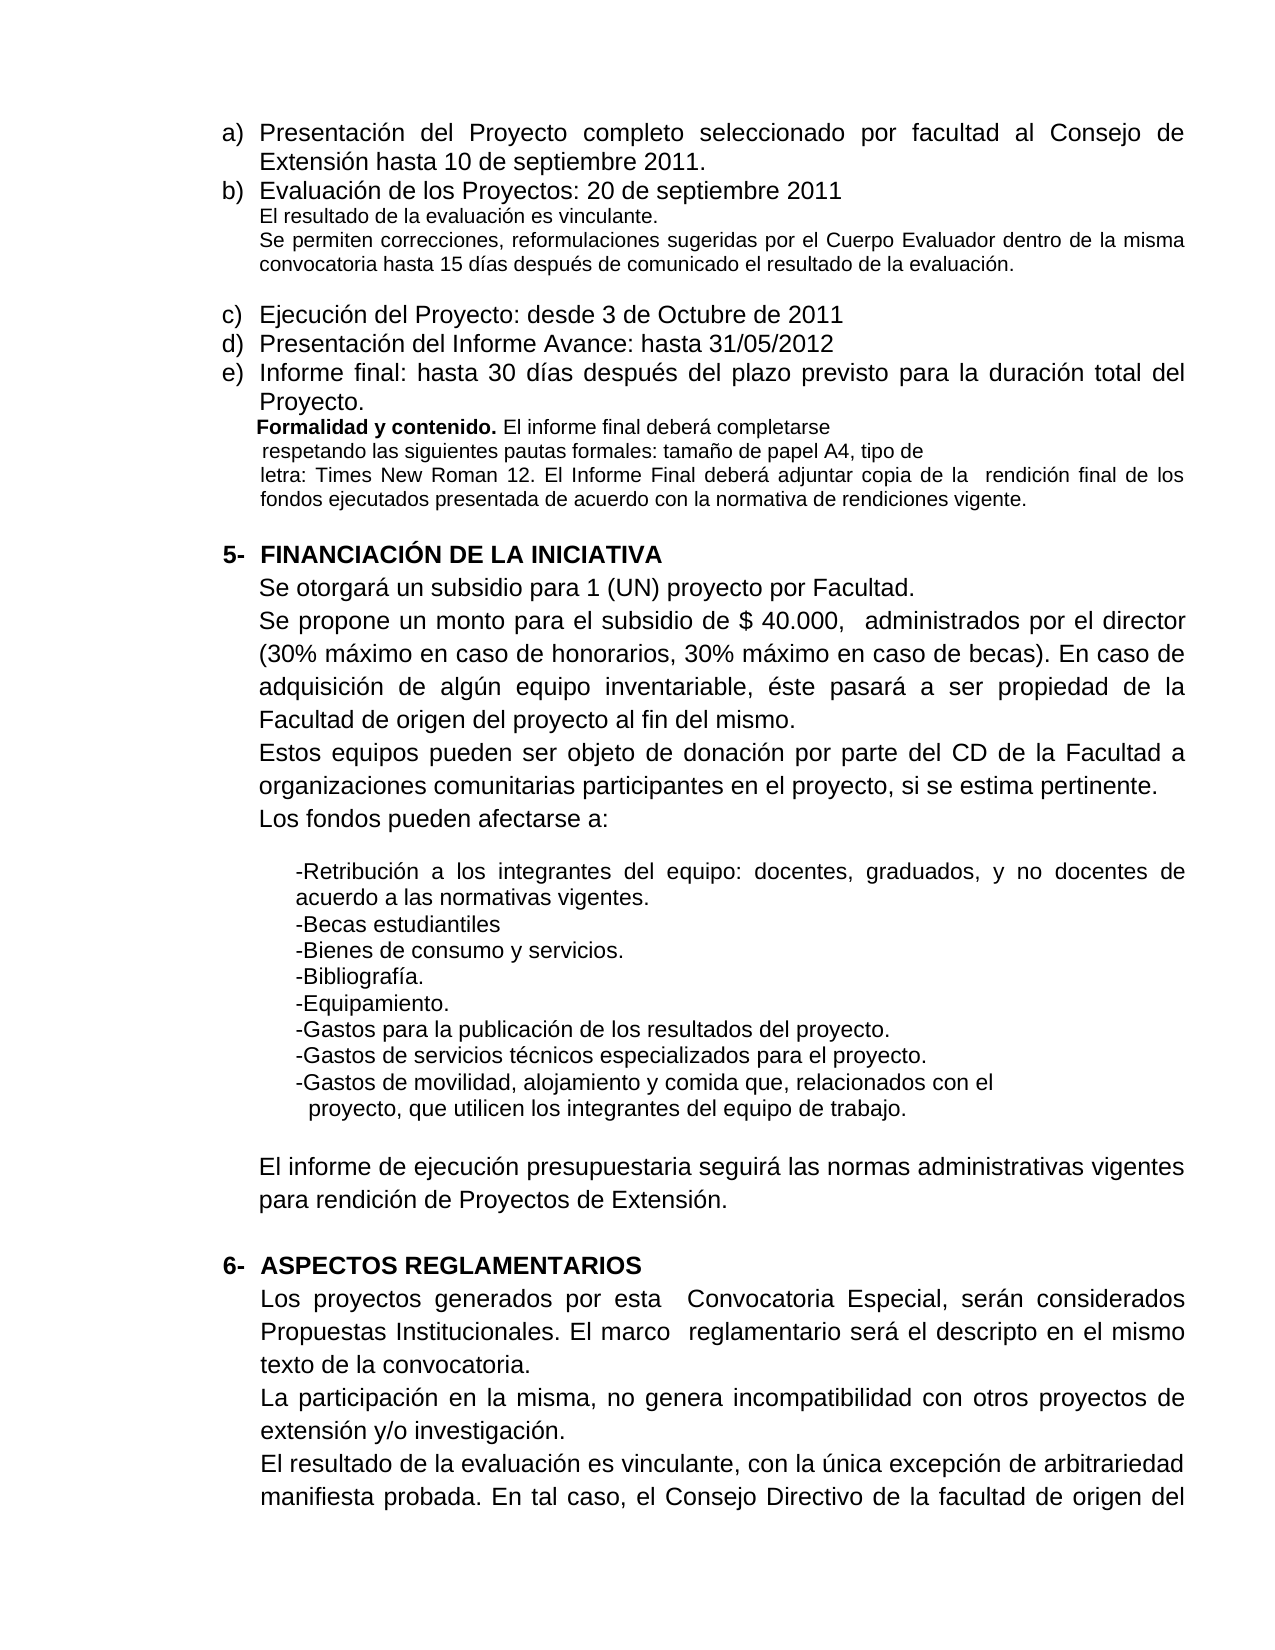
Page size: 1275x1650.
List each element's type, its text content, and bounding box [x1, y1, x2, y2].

list Informe final: hasta 30 días después del plazo previsto para la duración total del Proyecto. [222, 358, 1186, 415]
text proyecto, que utilicen los integrantes del equipo de trabajo. [295, 1095, 1186, 1121]
text -Bienes de consumo y servicios. [295, 937, 1186, 963]
list Estos equipos pueden ser objeto de donación por parte del CD de a organizaciones comunitarias participantes en el proyecto, si se estima pertinente. [259, 738, 1186, 800]
text -Retribución a los integrantes del equipo: docentes, graduados, y no docentes de acuerdo a las normativas vigentes. [295, 858, 1186, 911]
list Presentación del Proyecto completo seleccionado por facultad al Consejo de Extensión hasta 10 de septiembre 2011. [222, 118, 1186, 176]
list Ejecución del Proyecto: desde 3 de Octubre de 2011 [222, 300, 1186, 329]
text letra: Times New Roman 12. El Informe Final deberá adjuntar copia de la rendición final de los fondos ejecutados presentada de acuerdo con la normativa de rendiciones vigente. [260, 463, 1186, 511]
list Presentación del Informe Avance: hasta 31/05/2012 [222, 329, 1186, 358]
list FINANCIACIÓN DE [223, 540, 1186, 568]
list Evaluación de los Proyectos: 20 de septiembre 2011 [222, 176, 1186, 204]
text Se permiten correcciones, reformulaciones sugeridas por el Cuerpo Evaluador dentro de la misma convocatoria hasta 15 días después de comunicado el resultado de la evaluación. [259, 228, 1186, 276]
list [260, 1449, 1186, 1511]
text -Gastos de servicios técnicos especializados para el proyecto. [295, 1042, 1186, 1069]
text El resultado de la evaluación es vinculante. [185, 204, 1186, 228]
list Se propone un monto para el subsidio de $ 40.000, administrados por el director (30% máximo en caso de honorarios, 30% máximo en caso de becas). En caso de adquisición de algún equipo inventariable, éste pasará a ser propiedad de de origen del proyecto al fin del mismo. [259, 606, 1186, 734]
text -Becas estudiantiles [295, 911, 1186, 937]
text -Bibliografía. [295, 963, 1186, 989]
list ASPECTOS REGLAMENTARIOS [223, 1251, 1186, 1279]
list Los proyectos generados por esta Convocatoria Especial, serán considerados Propuestas Institucionales. El marco reglamentario será el descripto en el mismo texto de la convocatoria. [260, 1284, 1186, 1378]
text -Equipamiento. [295, 989, 1186, 1016]
list El informe de ejecución presupuestaria seguirá las normas administrativas vigentes para rendición de Proyectos de Extensión. [259, 1152, 1186, 1213]
text -Gastos para la publicación de los resultados del proyecto. [295, 1016, 1186, 1042]
list La participación en la misma, no genera incompatibilidad con otros proyectos de extensión y/o investigación. [260, 1383, 1186, 1444]
text -Gastos de movilidad, alojamiento y comida que, relacionados con el [295, 1069, 1186, 1095]
text Formalidad y contenido. El informe final deberá completarse [222, 415, 1186, 439]
list Se otorgará un subsidio para 1 (UN) proyecto por Facultad. [259, 573, 1186, 602]
list Los fondos pueden afectarse a: [259, 804, 1186, 833]
text respetando las siguientes pautas formales: tamaño de papel A4, tipo de [222, 439, 1186, 463]
